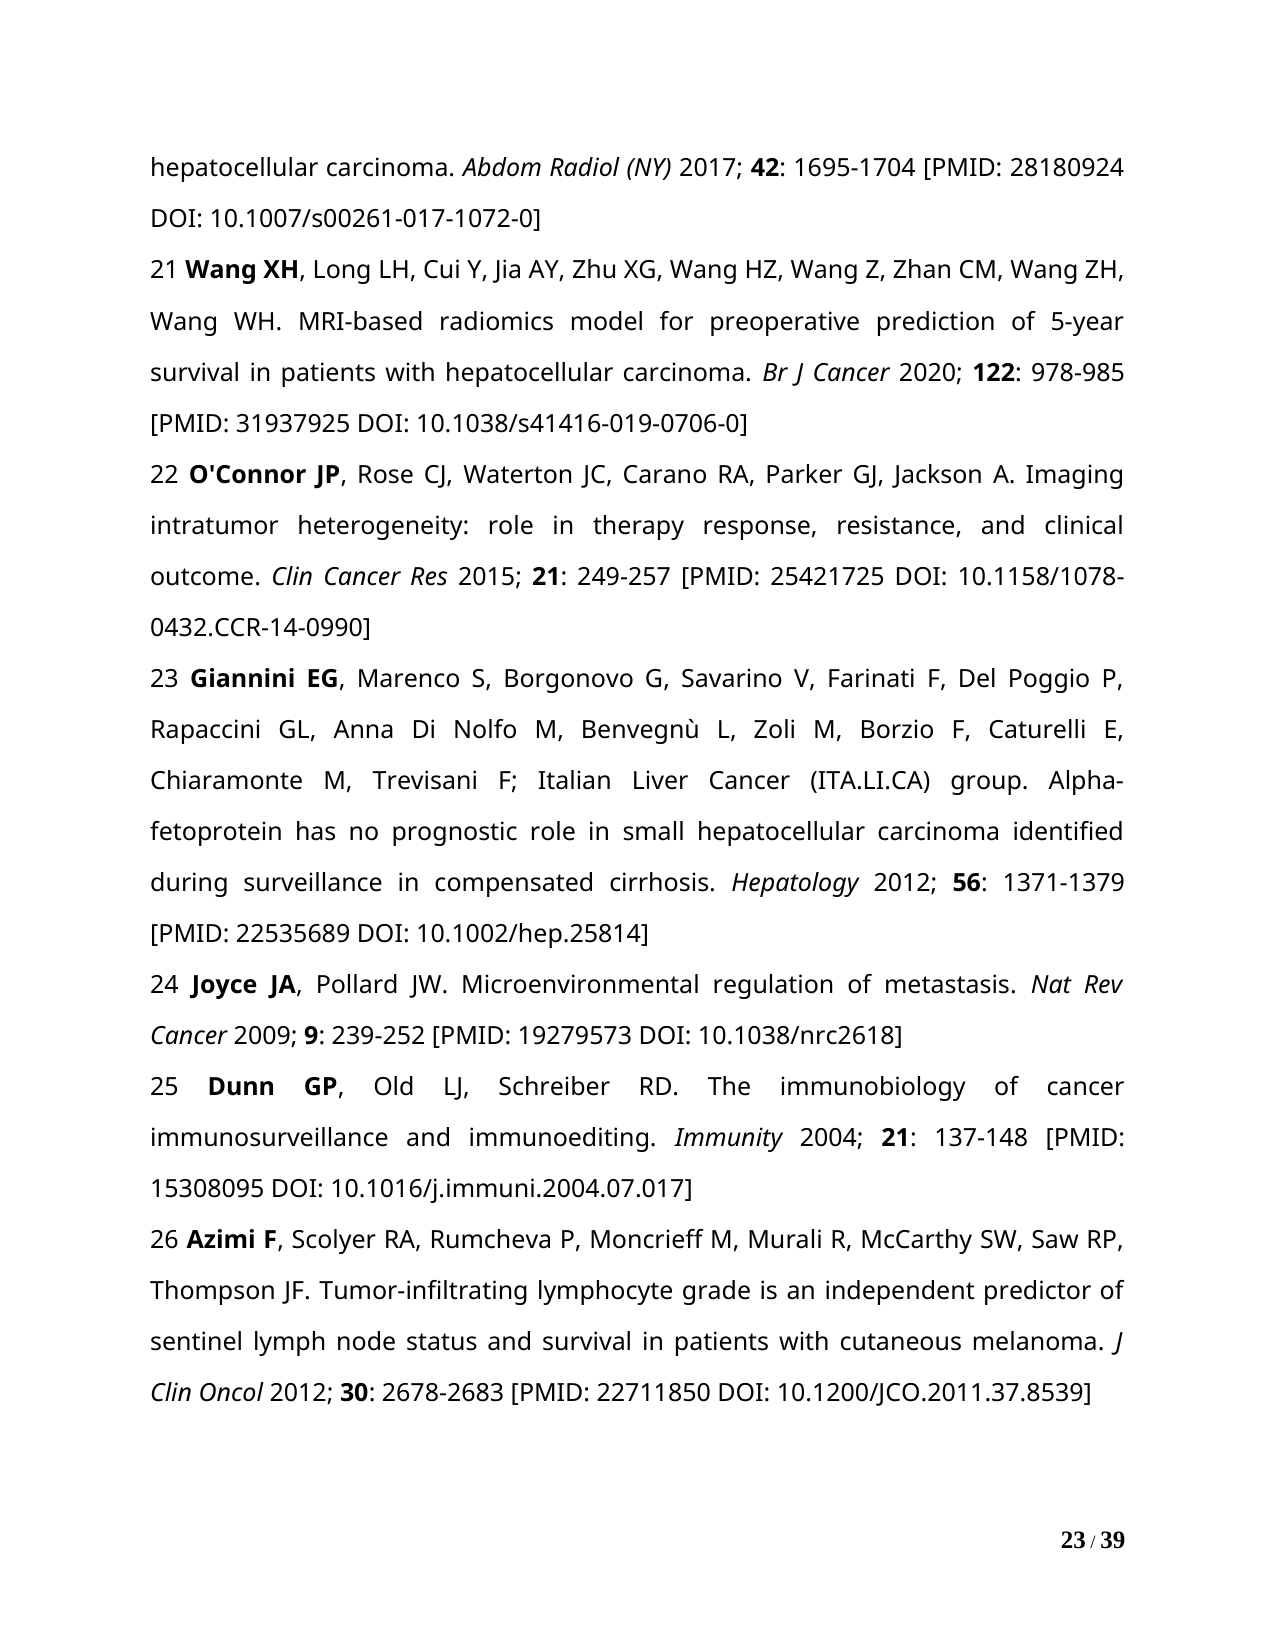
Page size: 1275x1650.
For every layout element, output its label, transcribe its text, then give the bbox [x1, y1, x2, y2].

text 24 Joyce JA, Pollard JW. Microenvironmental regulation of metastasis. Nat Rev Cancer 2009; 9: 239-252 [PMID: 19279573 DOI: 10.1038/nrc2618] [150, 967, 1125, 1052]
text 25 Dunn GP, Old LJ, Schreiber RD. The immunobiology of cancer immunosurveillance and immunoediting. Immunity 2004; 21: 137-148 [PMID: 15308095 DOI: 10.1016/j.immuni.2004.07.017] [150, 1069, 1125, 1205]
text 26 Azimi F, Scolyer RA, Rumcheva P, Moncrieff M, Murali R, McCarthy SW, Saw RP, Thompson JF. Tumor-infiltrating lymphocyte grade is an independent predictor of sentinel lymph node status and survival in patients with cutaneous melanoma. J Clin Oncol 2012; 30: 2678-2683 [PMID: 22711850 DOI: 10.1200/JCO.2011.37.8539] [150, 1222, 1125, 1409]
text 21 Wang XH, Long LH, Cui Y, Jia AY, Zhu XG, Wang HZ, Wang Z, Zhan CM, Wang ZH, Wang WH. MRI-based radiomics model for preoperative prediction of 5-year survival in patients with hepatocellular carcinoma. Br J Cancer 2020; 122: 978-985 [PMID: 31937925 DOI: 10.1038/s41416-019-0706-0] [150, 252, 1125, 439]
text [150, 150, 1125, 235]
text 23 Giannini EG, Marenco S, Borgonovo G, Savarino V, Farinati F, Del Poggio P, Rapaccini GL, Anna Di Nolfo M, Benvegnù L, Zoli M, Borzio F, Caturelli E, Chiaramonte M, Trevisani F; Italian Liver Cancer (ITA.LI.CA) group. Alpha-fetoprotein has no prognostic role in small hepatocellular carcinoma identified during surveillance in compensated cirrhosis. Hepatology 2012; 56: 1371-1379 [PMID: 22535689 DOI: 10.1002/hep.25814] [150, 660, 1125, 950]
text 22 O'Connor JP, Rose CJ, Waterton JC, Carano RA, Parker GJ, Jackson A. Imaging intratumor heterogeneity: role in therapy response, resistance, and clinical outcome. Clin Cancer Res 2015; 21: 249-257 [PMID: 25421725 DOI: 10.1158/1078-0432.CCR-14-0990] [150, 456, 1125, 643]
